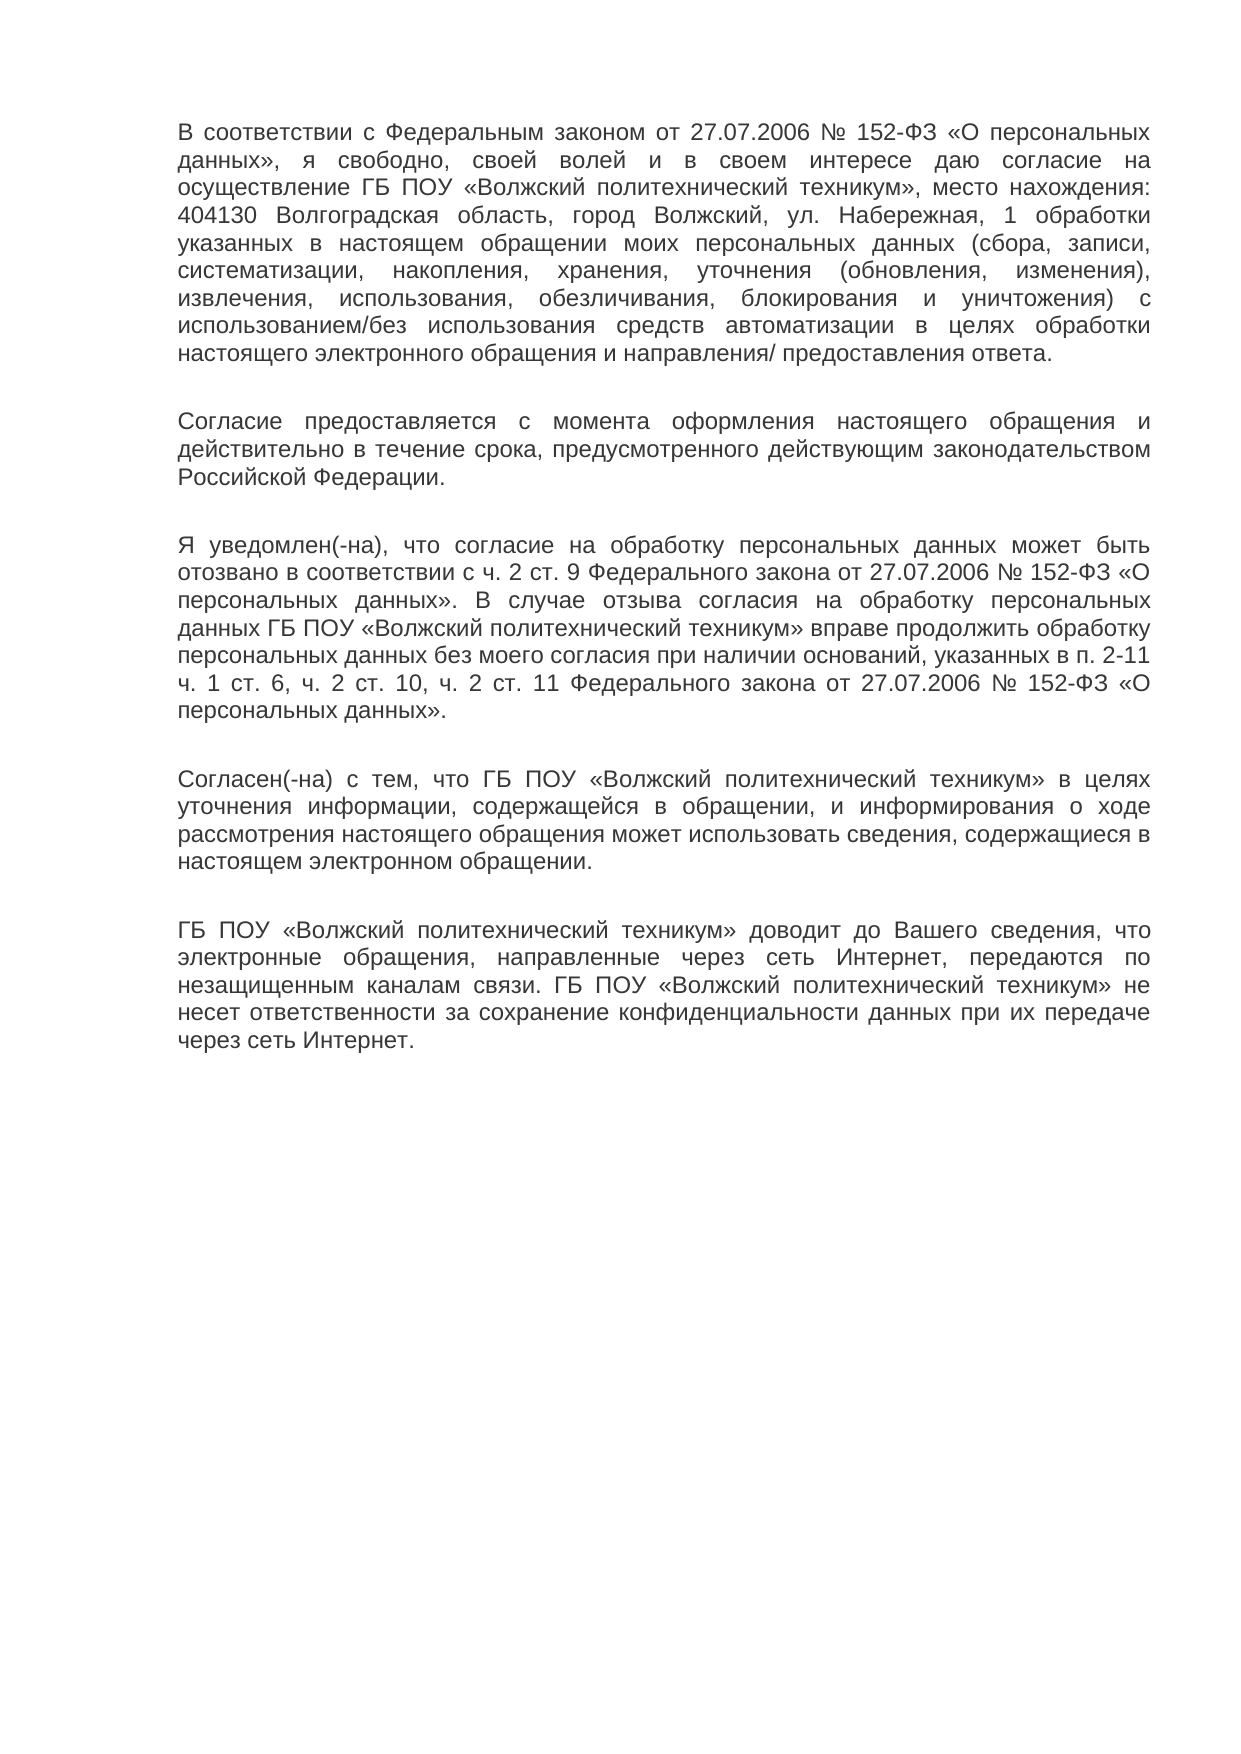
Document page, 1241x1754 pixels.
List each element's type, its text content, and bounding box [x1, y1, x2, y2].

text В соответствии с Федеральным законом от 27.07.2006 № 152-ФЗ «О персональных данных», я свободно, своей волей и в своем интересе даю согласие на осуществление ГБ ПОУ «Волжский политехнический техникум», место нахождения: 404130 Волгоградская область, город Волжский, ул. Набережная, 1 обработки указанных в настоящем обращении моих персональных данных (сбора, записи, систематизации, накопления, хранения, уточнения (обновления, изменения), извлечения, использования, обезличивания, блокирования и уничтожения) с использованием/без использования средств автоматизации в целях обработки настоящего электронного обращения и направления/ предоставления ответа. [177, 118, 1152, 367]
text Я уведомлен(-на), что согласие на обработку персональных данных может быть отозвано в соответствии с ч. 2 ст. 9 Федерального закона от 27.07.2006 № 152-ФЗ «О персональных данных». В случае отзыва согласия на обработку персональных данных ГБ ПОУ «Волжский политехнический техникум» вправе продолжить обработку персональных данных без моего согласия при наличии оснований, указанных в п. 2-11 ч. 1 ст. 6, ч. 2 ст. 10, ч. 2 ст. 11 Федерального закона от 27.07.2006 № 152-ФЗ «О персональных данных». [177, 531, 1152, 724]
text Согласие предоставляется с момента оформления настоящего обращения и действительно в течение срока, предусмотренного действующим законодательством Российской Федерации. [177, 407, 1152, 490]
text Согласен(-на) с тем, что ГБ ПОУ «Волжский политехнический техникум» в целях уточнения информации, содержащейся в обращении, и информирования о ходе рассмотрения настоящего обращения может использовать сведения, содержащиеся в настоящем электронном обращении. [177, 764, 1152, 875]
text ГБ ПОУ «Волжский политехнический техникум» доводит до Вашего сведения, что электронные обращения, направленные через сеть Интернет, передаются по незащищенным каналам связи. ГБ ПОУ «Волжский политехнический техникум» не несет ответственности за сохранение конфиденциальности данных при их передаче через сеть Интернет. [177, 916, 1152, 1053]
